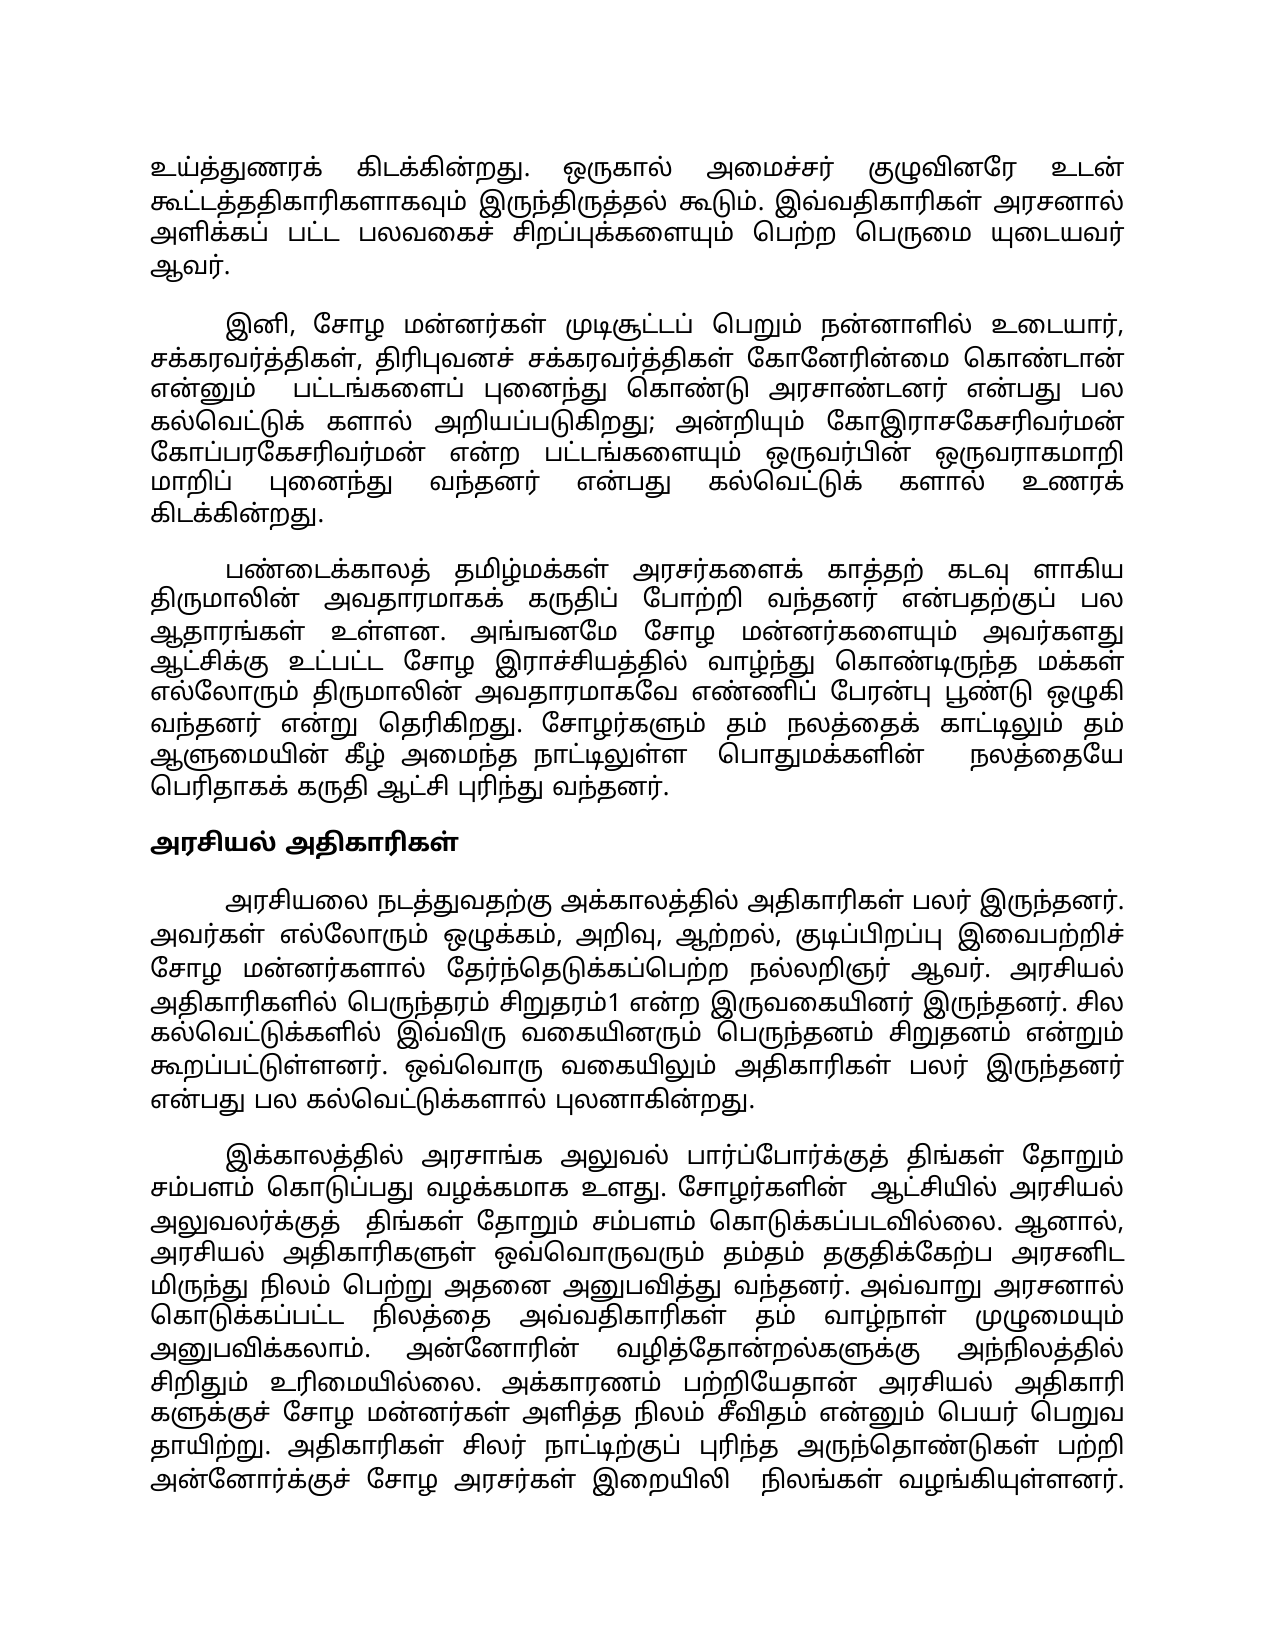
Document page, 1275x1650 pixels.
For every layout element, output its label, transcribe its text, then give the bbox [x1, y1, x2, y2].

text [150, 150, 1125, 281]
text அரசியலை நடத்துவதற்கு அக்காலத்தில் அதிகாரிகள் பலர் இருந்தனர். அவர்கள் எல்லோரும் ஒழுக்கம், அறிவு, ஆற்றல், குடிப்பிறப்பு இவைபற்றிச் சோழ மன்னர்களால் தேர்ந்தெடுக்கப்பெற்ற நல்லறிஞர் ஆவர். அரசியல் அதிகாரிகளில் பெருந்தரம் சிறுதரம்1 என்ற இருவகையினர் இருந்தனர். சில கல்வெட்டுக்களில் இவ்விரு வகையினரும் பெருந்தனம் சிறுதனம் என்றும் கூறப்பட்டுள்ளனர். ஒவ்வொரு வகையிலும் அதிகாரிகள் பலர் இருந்தனர் என்பது பல கல்வெட்டுக்களால் புலனாகின்றது. [150, 882, 1125, 1116]
text அரசியல் அதிகாரிகள் [150, 828, 1125, 857]
text இனி, சோழ மன்னர்கள் முடிசூட்டப் பெறும் நன்னாளில் உடையார், சக்கரவர்த்திகள், திரிபுவனச் சக்கரவர்த்திகள் கோனேரின்மை கொண்டான் என்னும் பட்டங்களைப் புனைந்து கொண்டு அரசாண்டனர் என்பது பல கல்வெட்டுக் களால் அறியப்படுகிறது; அன்றியும் கோஇராசகேசரிவர்மன் கோப்பரகேசரிவர்மன் என்ற பட்டங்களையும் ஒருவர்பின் ஒருவராகமாறி மாறிப் புனைந்து வந்தனர் என்பது கல்வெட்டுக் களால் உணரக் கிடக்கின்றது. [150, 306, 1125, 530]
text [150, 1141, 1125, 1496]
text பண்டைக்காலத் தமிழ்மக்கள் அரசர்களைக் காத்தற் கடவு ளாகிய திருமாலின் அவதாரமாகக் கருதிப் போற்றி வந்தனர் என்பதற்குப் பல ஆதாரங்கள் உள்ளன. அங்ஙனமே சோழ மன்னர்களையும் அவர்களது ஆட்சிக்கு உட்பட்ட சோழ இராச்சியத்தில் வாழ்ந்து கொண்டிருந்த மக்கள் எல்லோரும் திருமாலின் அவதாரமாகவே எண்ணிப் பேரன்பு பூண்டு ஒழுகி வந்தனர் என்று தெரிகிறது. சோழர்களும் தம் நலத்தைக் காட்டிலும் தம் ஆளுமையின் கீழ் அமைந்த நாட்டிலுள்ள பொதுமக்களின் நலத்தையே பெரிதாகக் கருதி ஆட்சி புரிந்து வந்தனர். [150, 555, 1125, 803]
